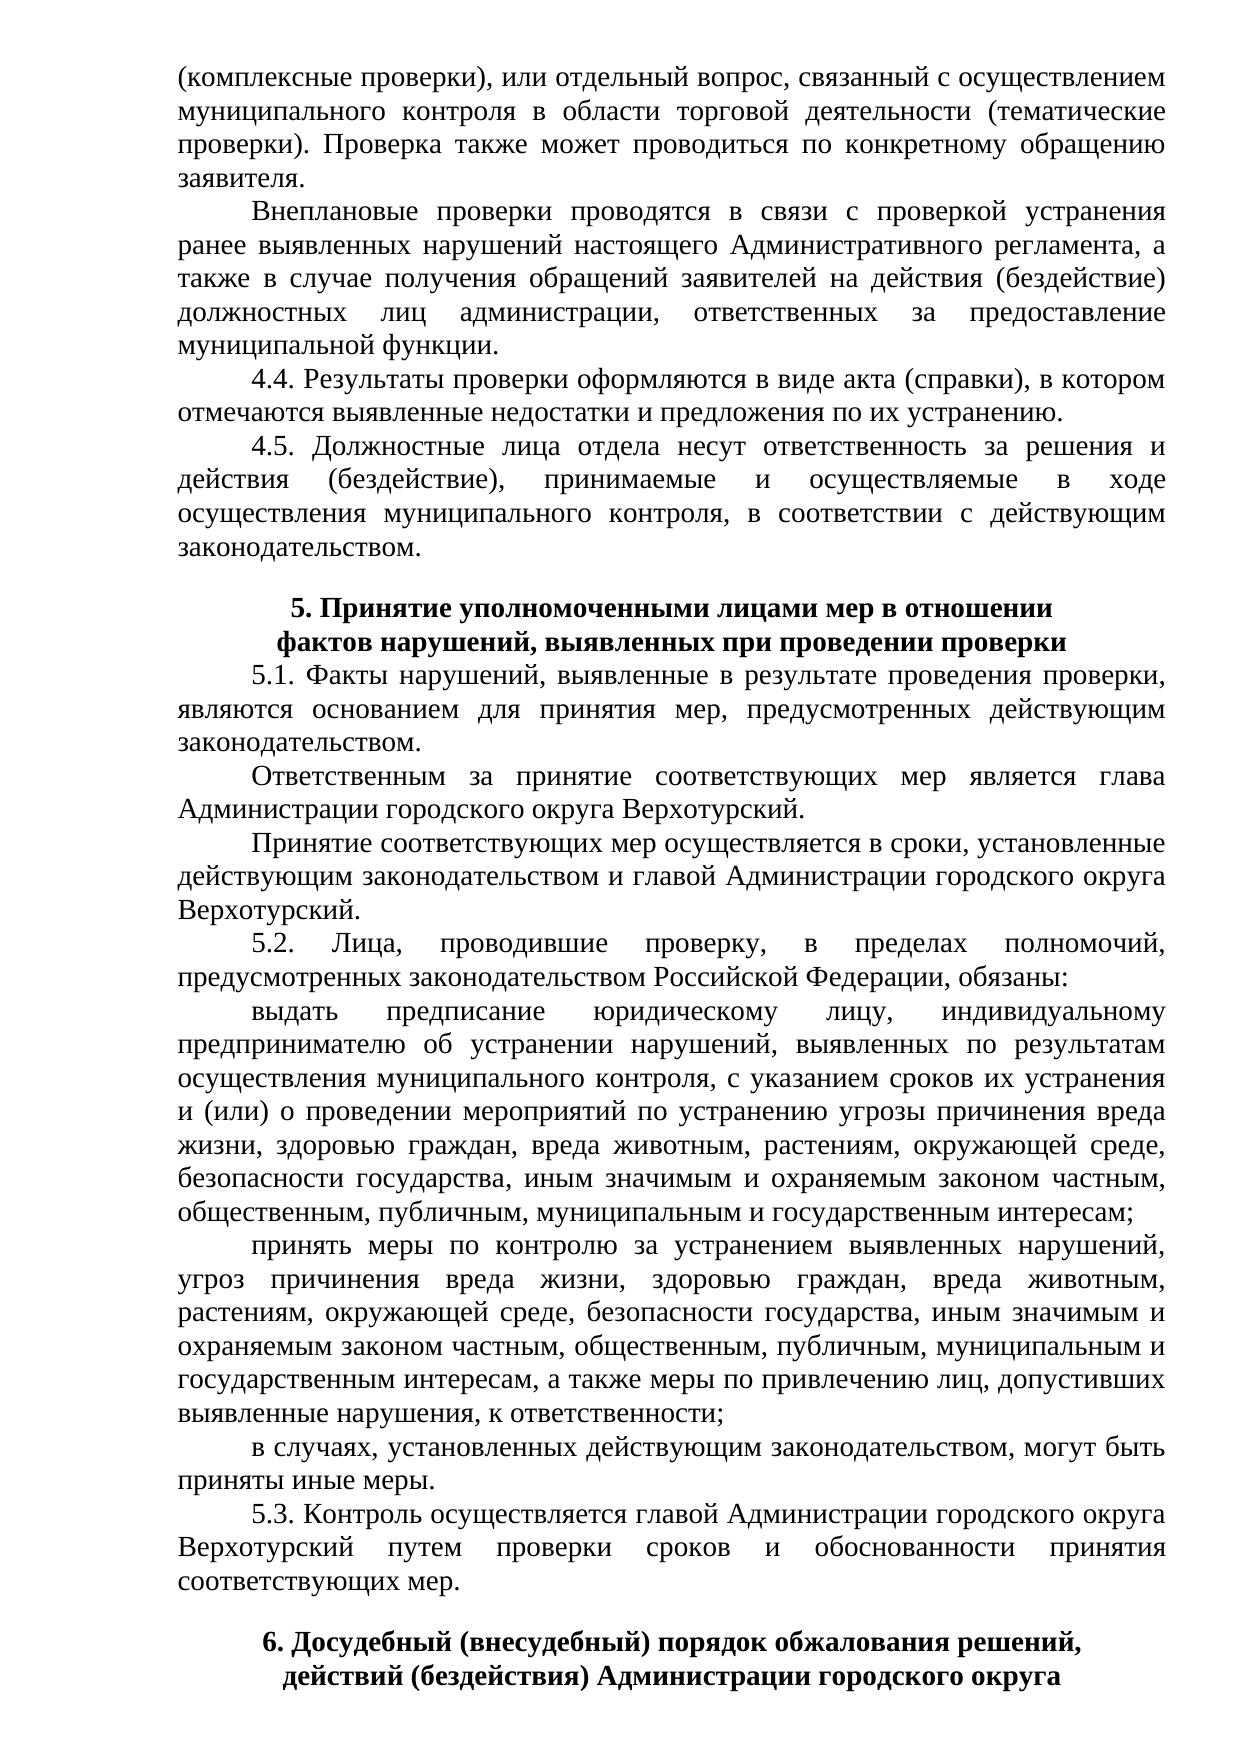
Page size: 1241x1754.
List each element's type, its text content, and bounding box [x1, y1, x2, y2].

text принять меры по контролю за устранением выявленных нарушений, угроз причинения вреда жизни, здоровью граждан, вреда животным, растениям, окружающей среде, безопасности государства, иным значимым и охраняемым законом частным, общественным, публичным, муниципальным и государственным интересам, а также меры по привлечению лиц, допустивших выявленные нарушения, к ответственности; [177, 1227, 1167, 1429]
text действий (бездействия) Администрации городского округа [177, 1658, 1167, 1692]
text 5.1. Факты нарушений, выявленные в результате проведения проверки, являются основанием для принятия мер, предусмотренных действующим законодательством. [177, 657, 1167, 758]
text Ответственным за принятие соответствующих мер является глава Администрации городского округа Верхотурский. [177, 758, 1167, 825]
text Внеплановые проверки проводятся в связи с проверкой устранения ранее выявленных нарушений настоящего Административного регламента, а также в случае получения обращений заявителей на действия (бездействие) должностных лиц администрации, ответственных за предоставление муниципальной функции. [177, 193, 1167, 361]
text 6. Досудебный (внесудебный) порядок обжалования решений, [177, 1624, 1167, 1658]
text фактов нарушений, выявленных при проведении проверки [177, 624, 1167, 657]
text выдать предписание юридическому лицу, индивидуальному предпринимателю об устранении нарушений, выявленных по результатам осуществления муниципального контроля, с указанием сроков их устранения и (или) о проведении мероприятий по устранению угрозы причинения вреда жизни, здоровью граждан, вреда животным, растениям, окружающей среде, безопасности государства, иным значимым и охраняемым законом частным, общественным, публичным, муниципальным и государственным интересам; [177, 993, 1167, 1227]
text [177, 59, 1167, 193]
text 5. Принятие уполномоченными лицами мер в отношении [177, 590, 1167, 624]
text Принятие соответствующих мер осуществляется в сроки, установленные действующим законодательством и главой Администрации городского округа Верхотурский. [177, 825, 1167, 926]
text 5.3. Контроль осуществляется главой Администрации городского округа Верхотурский путем проверки сроков и обоснованности принятия соответствующих мер. [177, 1496, 1167, 1596]
text 4.4. Результаты проверки оформляются в виде акта (справки), в котором отмечаются выявленные недостатки и предложения по их устранению. [177, 361, 1167, 428]
text 4.5. Должностные лица отдела несут ответственность за решения и действия (бездействие), принимаемые и осуществляемые в ходе осуществления муниципального контроля, в соответствии с действующим законодательством. [177, 428, 1167, 562]
text в случаях, установленных действующим законодательством, могут быть приняты иные меры. [177, 1429, 1167, 1496]
text 5.2. Лица, проводившие проверку, в пределах полномочий, предусмотренных законодательством Российской Федерации, обязаны: [177, 926, 1167, 993]
